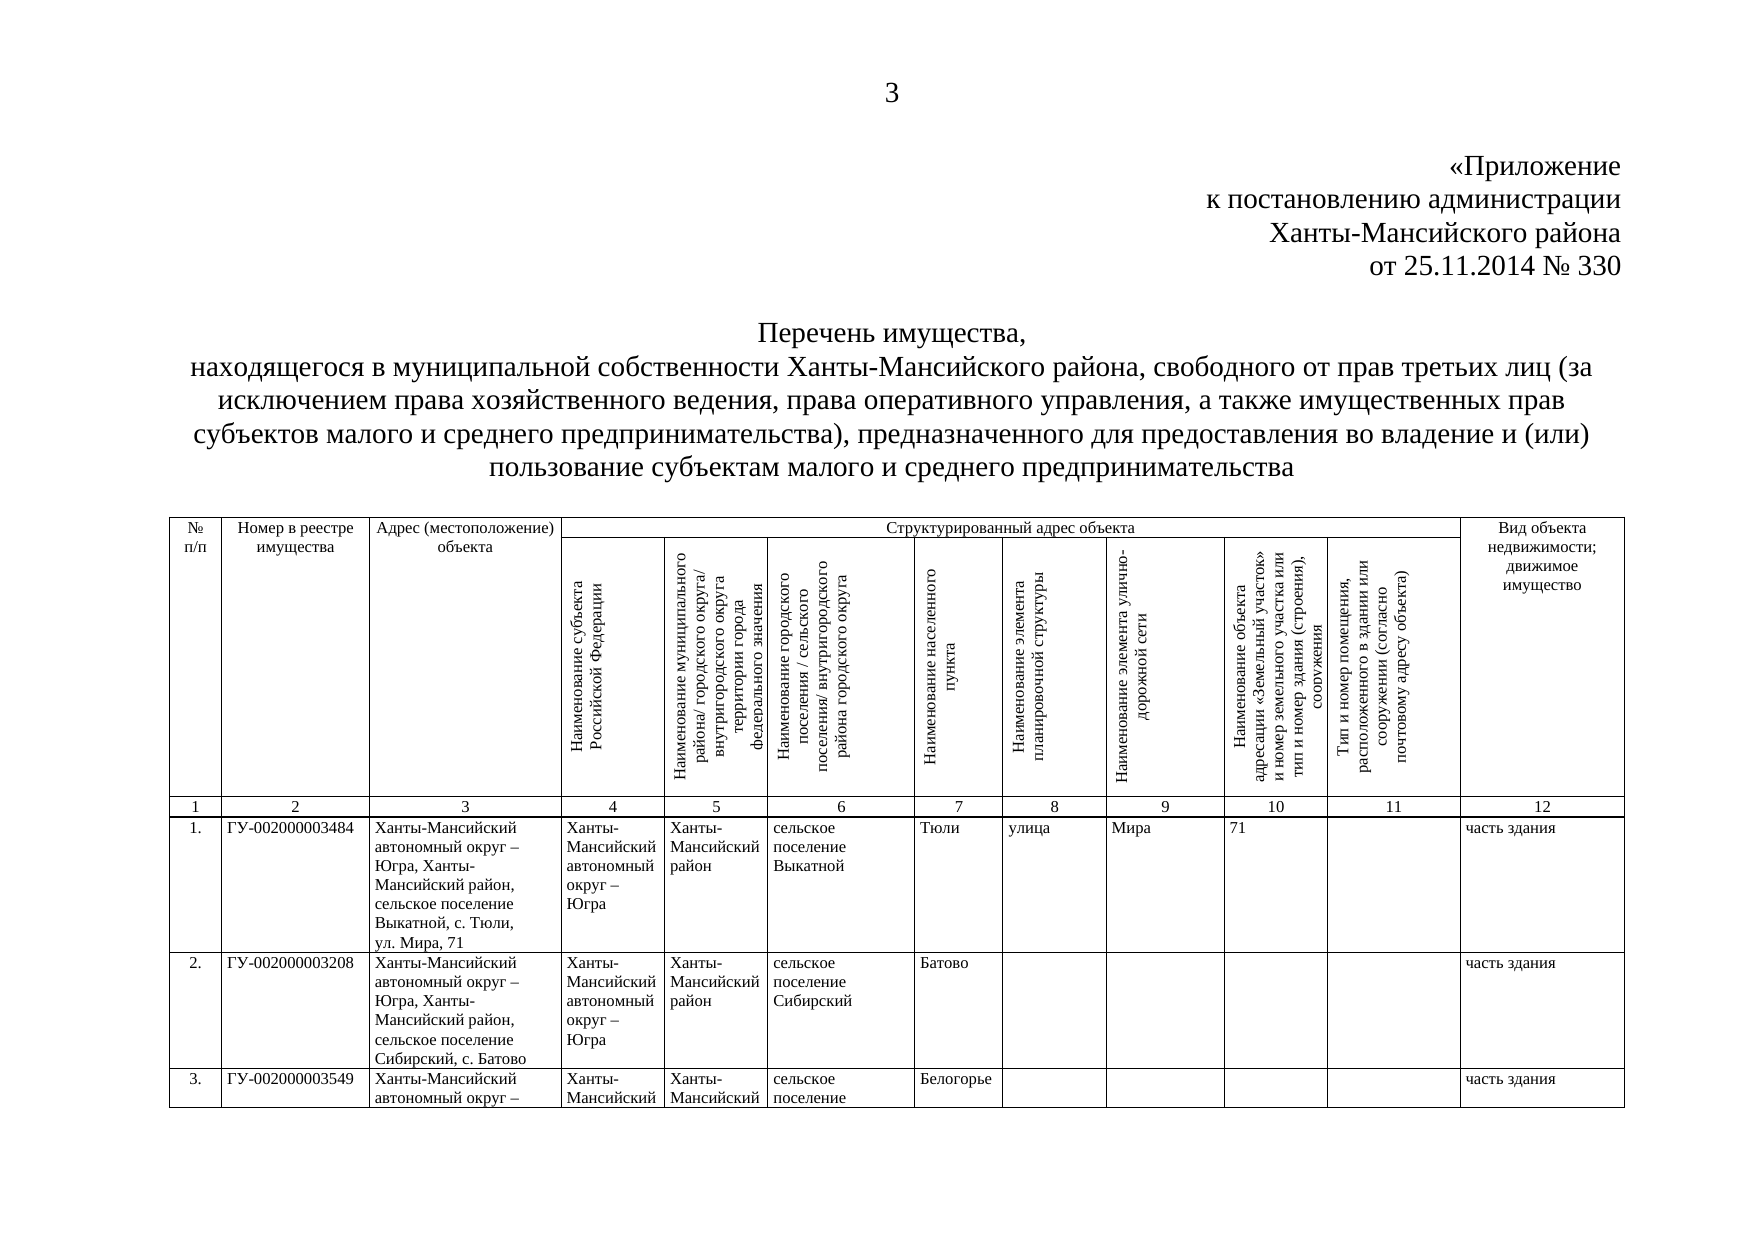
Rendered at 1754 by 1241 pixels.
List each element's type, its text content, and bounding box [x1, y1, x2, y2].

table_cell часть здания [1461, 953, 1624, 1068]
table_header Вид объекта недвижимости; движимое имущество [1461, 518, 1624, 796]
table_cell ГУ-002000003208 [222, 953, 369, 1068]
table_cell Ханты-Мансийский автономный округ – Югра, Ханты-Мансийский район, сельское поселение Сибирский, с. Батово [370, 953, 561, 1068]
text находящегося в муниципальной собственности Ханты-Мансийского района, свободного от прав третьих лиц (за исключением права хозяйственного ведения, права оперативного управления, а также имущественных прав субъектов малого и среднего предпринимательства), предназначенного для предоставления во владение и (или) пользование субъектам малого и среднего предпринимательства [162, 349, 1621, 483]
table_header № п/п [170, 518, 221, 796]
table_cell Ханты-Мансийский автономный округ – Югра [562, 818, 664, 952]
table_cell [1003, 953, 1106, 1068]
table_cell часть здания [1461, 1069, 1624, 1107]
table_cell [1107, 953, 1224, 1068]
table_cell часть здания [1461, 818, 1624, 952]
table_cell 10 [1225, 797, 1327, 816]
table_cell Ханты-Мансийский район [665, 818, 767, 952]
table_cell 5 [665, 797, 767, 816]
table_cell 11 [1328, 797, 1460, 816]
table_cell Наименование объекта адресации «Земельный участок» и номер земельного участка или тип и номер здания (строения), сооружения [1225, 538, 1327, 796]
table_cell Батово [915, 953, 1002, 1068]
table_cell Мира [1107, 818, 1224, 952]
table_cell Белогорье [915, 1069, 1002, 1107]
table_cell [1107, 1069, 1224, 1107]
table_cell 9 [1107, 797, 1224, 816]
table_cell 7 [915, 797, 1002, 816]
table_cell Тюли [915, 818, 1002, 952]
table_cell сельское поселение Выкатной [768, 818, 914, 952]
text Ханты-Мансийского района [162, 215, 1621, 248]
table_cell Ханты-Мансийский район [665, 953, 767, 1068]
table_cell Ханты-Мансийский автономный округ – Югра, Ханты-Мансийский район, сельское поселение Выкатной, с. Тюли, ул. Мира, 71 [370, 818, 561, 952]
table_cell 1 [170, 797, 221, 816]
table_cell Наименование элемента планировочной структуры [1003, 538, 1106, 796]
table_cell [1225, 953, 1327, 1068]
text «Приложение [162, 148, 1621, 181]
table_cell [562, 1069, 664, 1107]
table_cell [1225, 1069, 1327, 1107]
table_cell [768, 1069, 914, 1107]
table_header Структурированный адрес объекта [562, 518, 1460, 537]
table_cell сельское поселение Сибирский [768, 953, 914, 1068]
text Перечень имущества, [162, 315, 1621, 349]
table_header Номер в реестре имущества [222, 518, 369, 796]
table_cell [1003, 1069, 1106, 1107]
table_cell 71 [1225, 818, 1327, 952]
table_cell Наименование городского поселения / сельского поселения/ внутригородского района городского округа [768, 538, 914, 796]
table_cell 2 [222, 797, 369, 816]
table_cell Наименование элемента улично-дорожной сети [1107, 538, 1224, 796]
table_cell [1328, 1069, 1460, 1107]
table_cell 12 [1461, 797, 1624, 816]
table_cell Тип и номер помещения, расположенного в здании или сооружении (согласно почтовому адресу объекта) [1328, 538, 1460, 796]
table_cell улица [1003, 818, 1106, 952]
table_cell Наименование населенного пункта [915, 538, 1002, 796]
table_cell ГУ-002000003484 [222, 818, 369, 952]
table_cell [1328, 818, 1460, 952]
table_cell ГУ-002000003549 [222, 1069, 369, 1107]
table_header Адрес (местоположение) объекта [370, 518, 561, 796]
table_cell Ханты-Мансийский автономный округ – Югра [562, 953, 664, 1068]
table_cell 1. [170, 818, 221, 952]
table_cell 4 [562, 797, 664, 816]
text от 25.11.2014 № 330 [162, 248, 1621, 282]
table_cell Наименование муниципального района/ городского округа/ внутригородского округа территории города федерального значения [665, 538, 767, 796]
table_cell 6 [768, 797, 914, 816]
table_cell 2. [170, 953, 221, 1068]
table_cell [1328, 953, 1460, 1068]
table_cell 3. [170, 1069, 221, 1107]
table_cell Наименование субъекта Российской Федерации [562, 538, 664, 796]
text к постановлению администрации [162, 181, 1621, 215]
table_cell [370, 1069, 561, 1107]
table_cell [665, 1069, 767, 1107]
table_cell 8 [1003, 797, 1106, 816]
table_cell 3 [370, 797, 561, 816]
